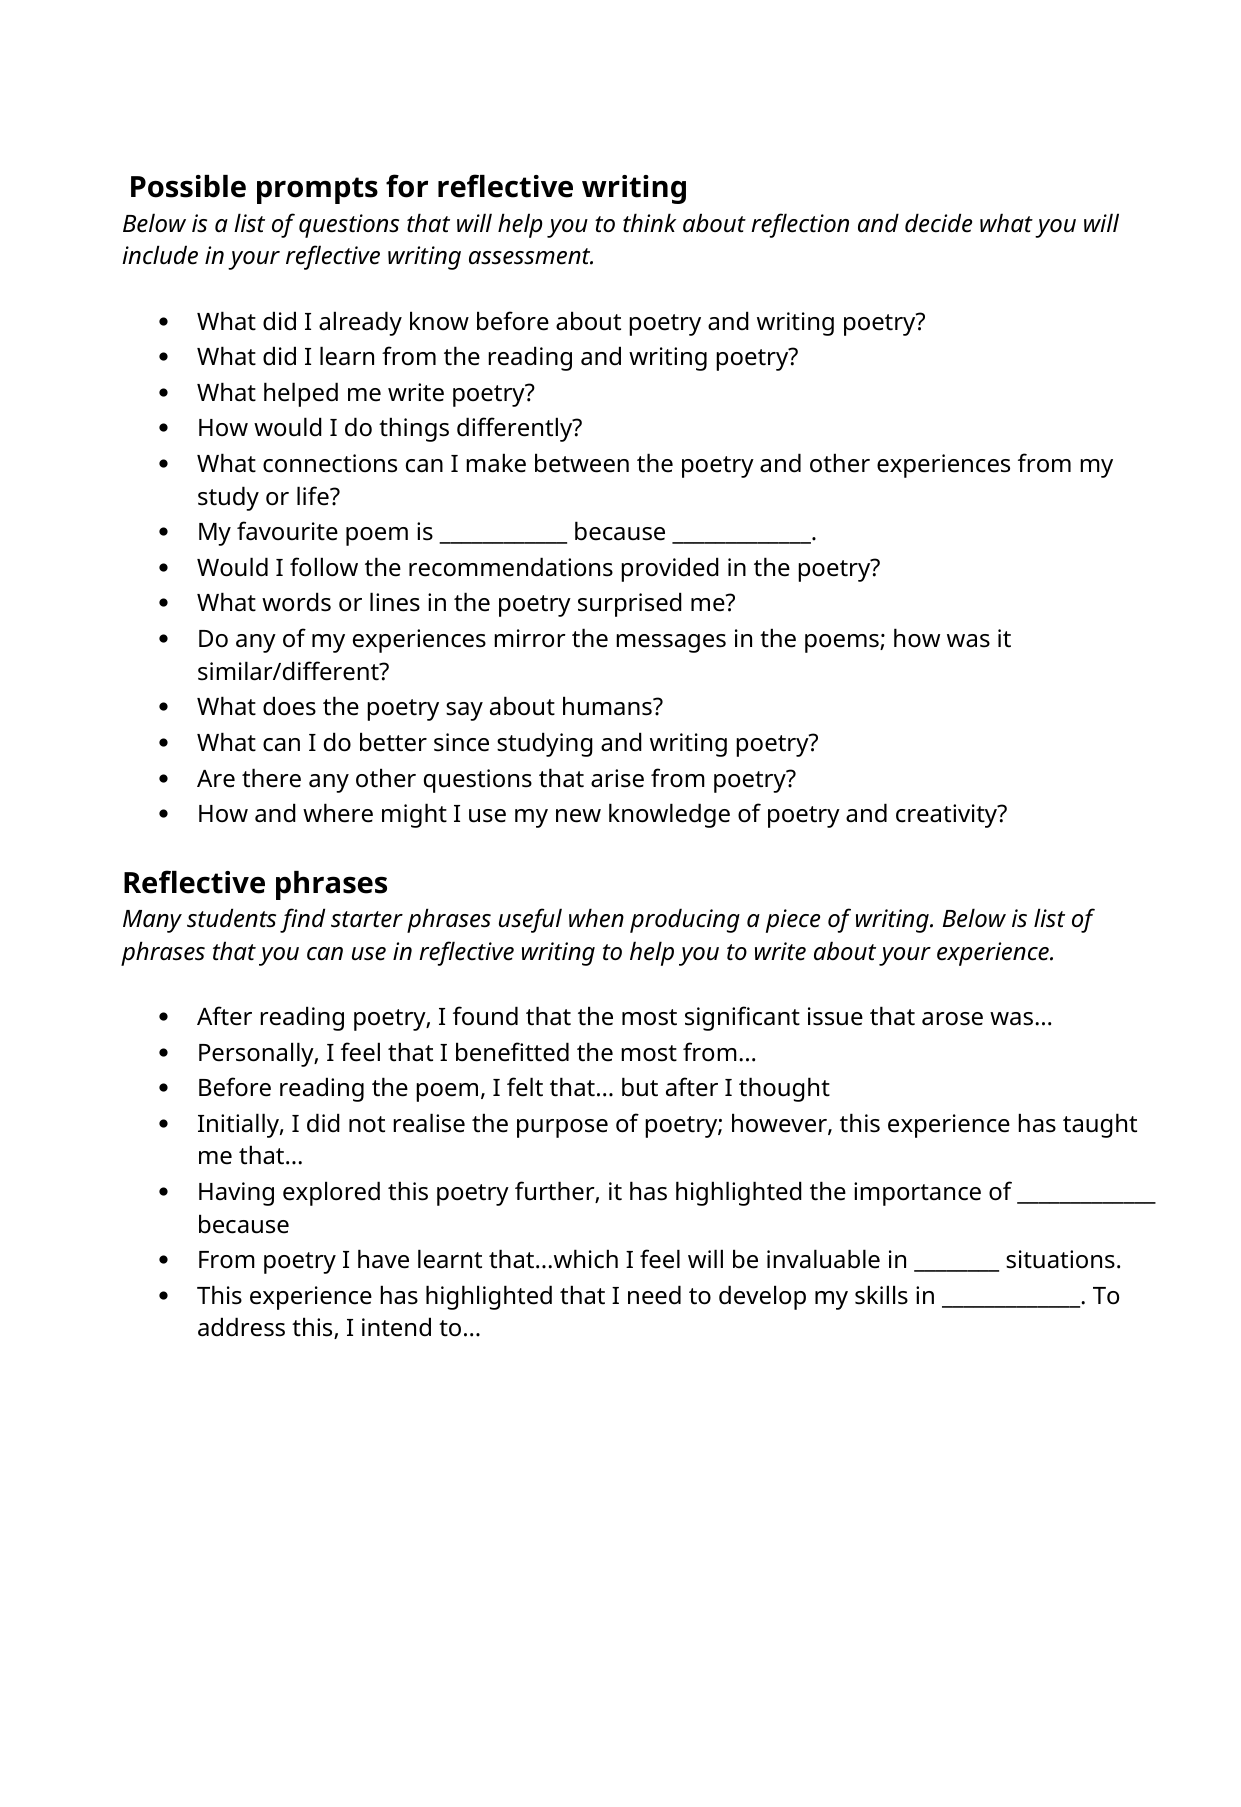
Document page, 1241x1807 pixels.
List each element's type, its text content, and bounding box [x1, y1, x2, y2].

text Below is a list of questions that will help you to think about reflection and decide what you will include in your reflective writing assessment. [122, 206, 1179, 272]
text Many students find starter phrases useful when producing a piece of writing. Below is list of phrases that you can use in reflective writing to help you to write about your experience. [122, 902, 1179, 967]
list Initially, I did not realise the purpose of poetry; however, this experience has taught me that… [159, 1107, 1179, 1172]
list What did I learn from the reading and writing poetry? [159, 340, 1179, 372]
list Are there any other questions that arise from poetry? [159, 761, 1179, 794]
text Reflective phrases [122, 862, 1179, 902]
list What did I already know before about poetry and writing poetry? [159, 304, 1179, 337]
list How and where might I use my new knowledge of poetry and creativity? [159, 797, 1179, 829]
list How would I do things differently? [159, 411, 1179, 444]
list What connections can I make between the poetry and other experiences from my study or life? [159, 447, 1179, 512]
list My favourite poem is ____________ because _____________. [159, 515, 1179, 548]
list Would I follow the recommendations provided in the poetry? [159, 551, 1179, 583]
list What does the poetry say about humans? [159, 690, 1179, 723]
list This experience has highlighted that I need to develop my skills in _____________. To address this, I intend to… [159, 1279, 1179, 1344]
list What can I do better since studying and writing poetry? [159, 726, 1179, 758]
list Do any of my experiences mirror the messages in the poems; how was it similar/different? [159, 622, 1179, 687]
list What helped me write poetry? [159, 376, 1179, 408]
list Before reading the poem, I felt that… but after I thought [159, 1071, 1179, 1103]
list After reading poetry, I found that the most significant issue that arose was… [159, 1000, 1179, 1032]
list Having explored this poetry further, it has highlighted the importance of _____________ because [159, 1175, 1179, 1240]
list Personally, I feel that I benefitted the most from… [159, 1035, 1179, 1068]
text Possible prompts for reflective writing [122, 167, 1179, 206]
list From poetry I have learnt that…which I feel will be invaluable in ________ situations. [159, 1243, 1179, 1276]
list What words or lines in the poetry surprised me? [159, 586, 1179, 619]
